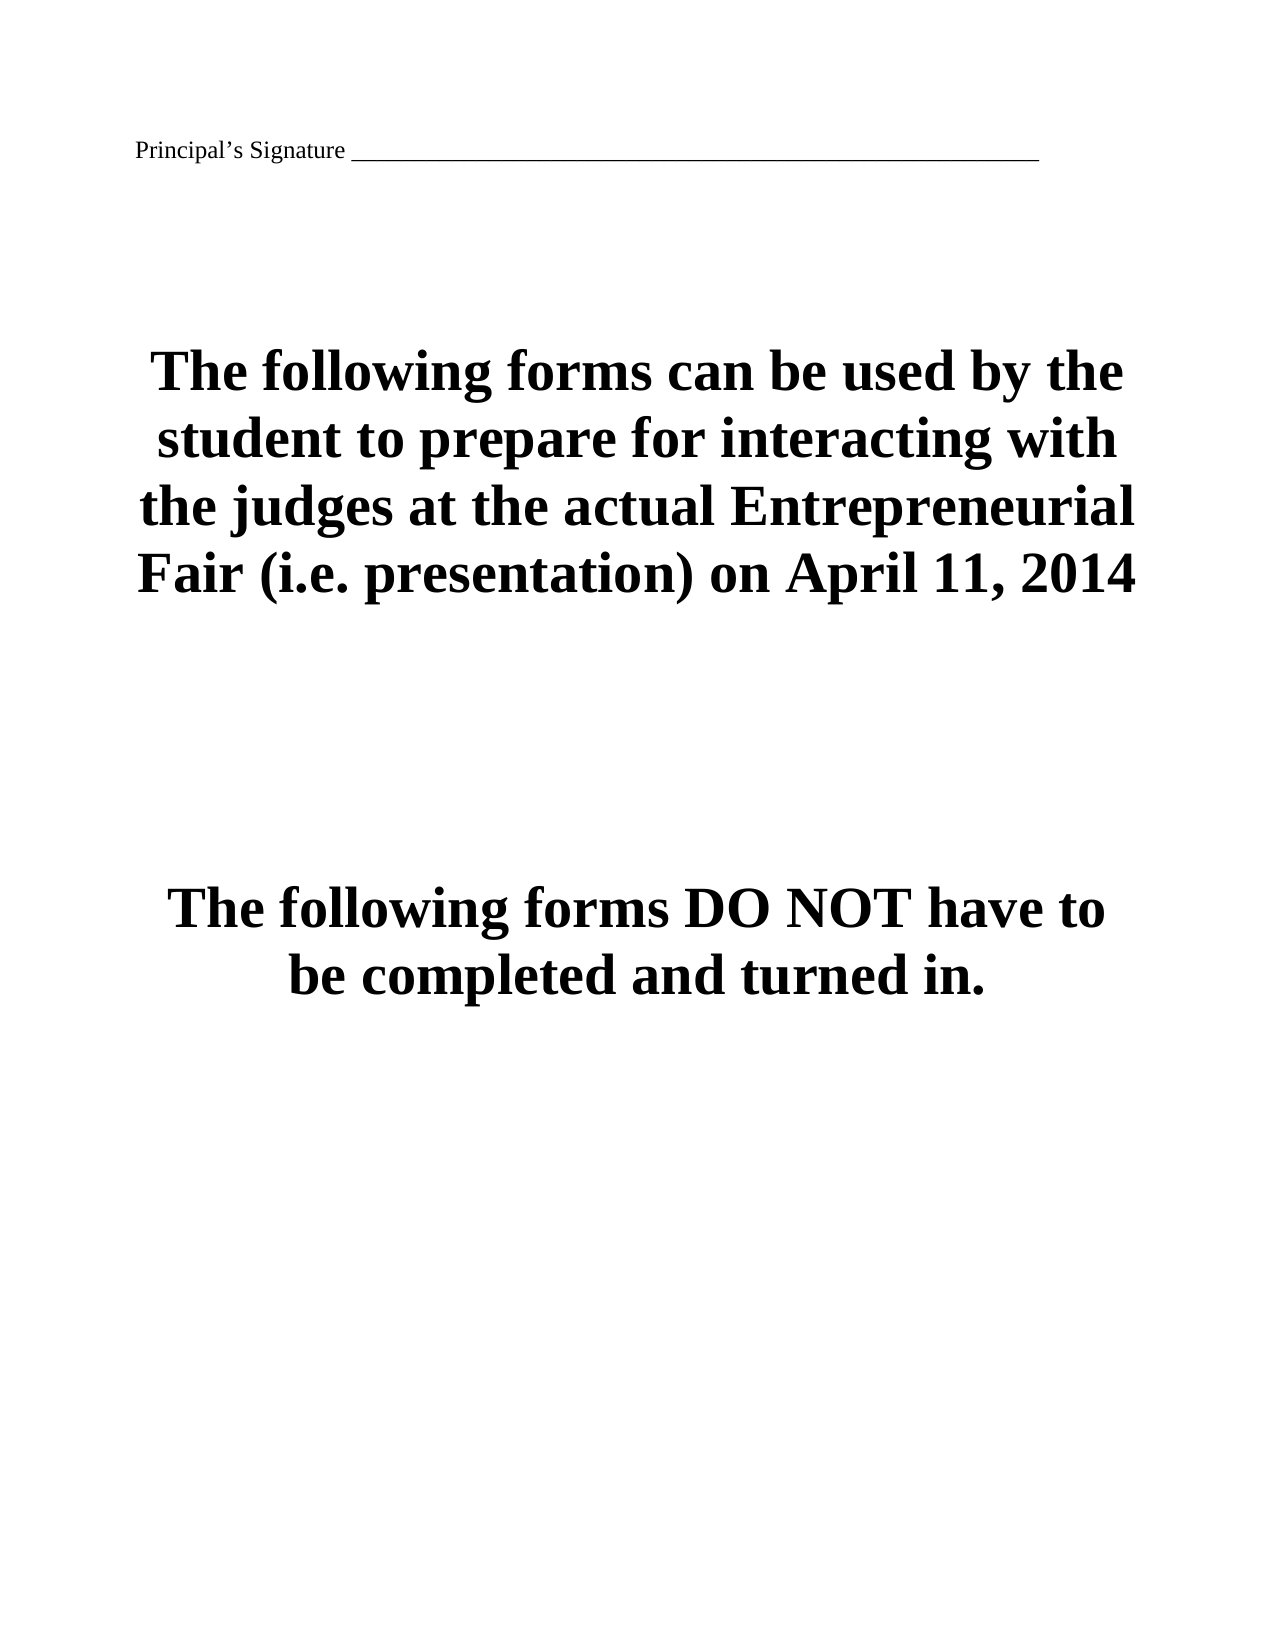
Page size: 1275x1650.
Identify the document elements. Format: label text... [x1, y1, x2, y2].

text Principal’s Signature _______________________________________________________ [135, 135, 1140, 164]
text The following forms DO NOT have to be completed and turned in. [135, 873, 1140, 1007]
text The following forms can be used by the student to prepare for interacting with the judges at the actual Entrepreneurial Fair (i.e. presentation) on April 11, 2014 [135, 336, 1140, 604]
